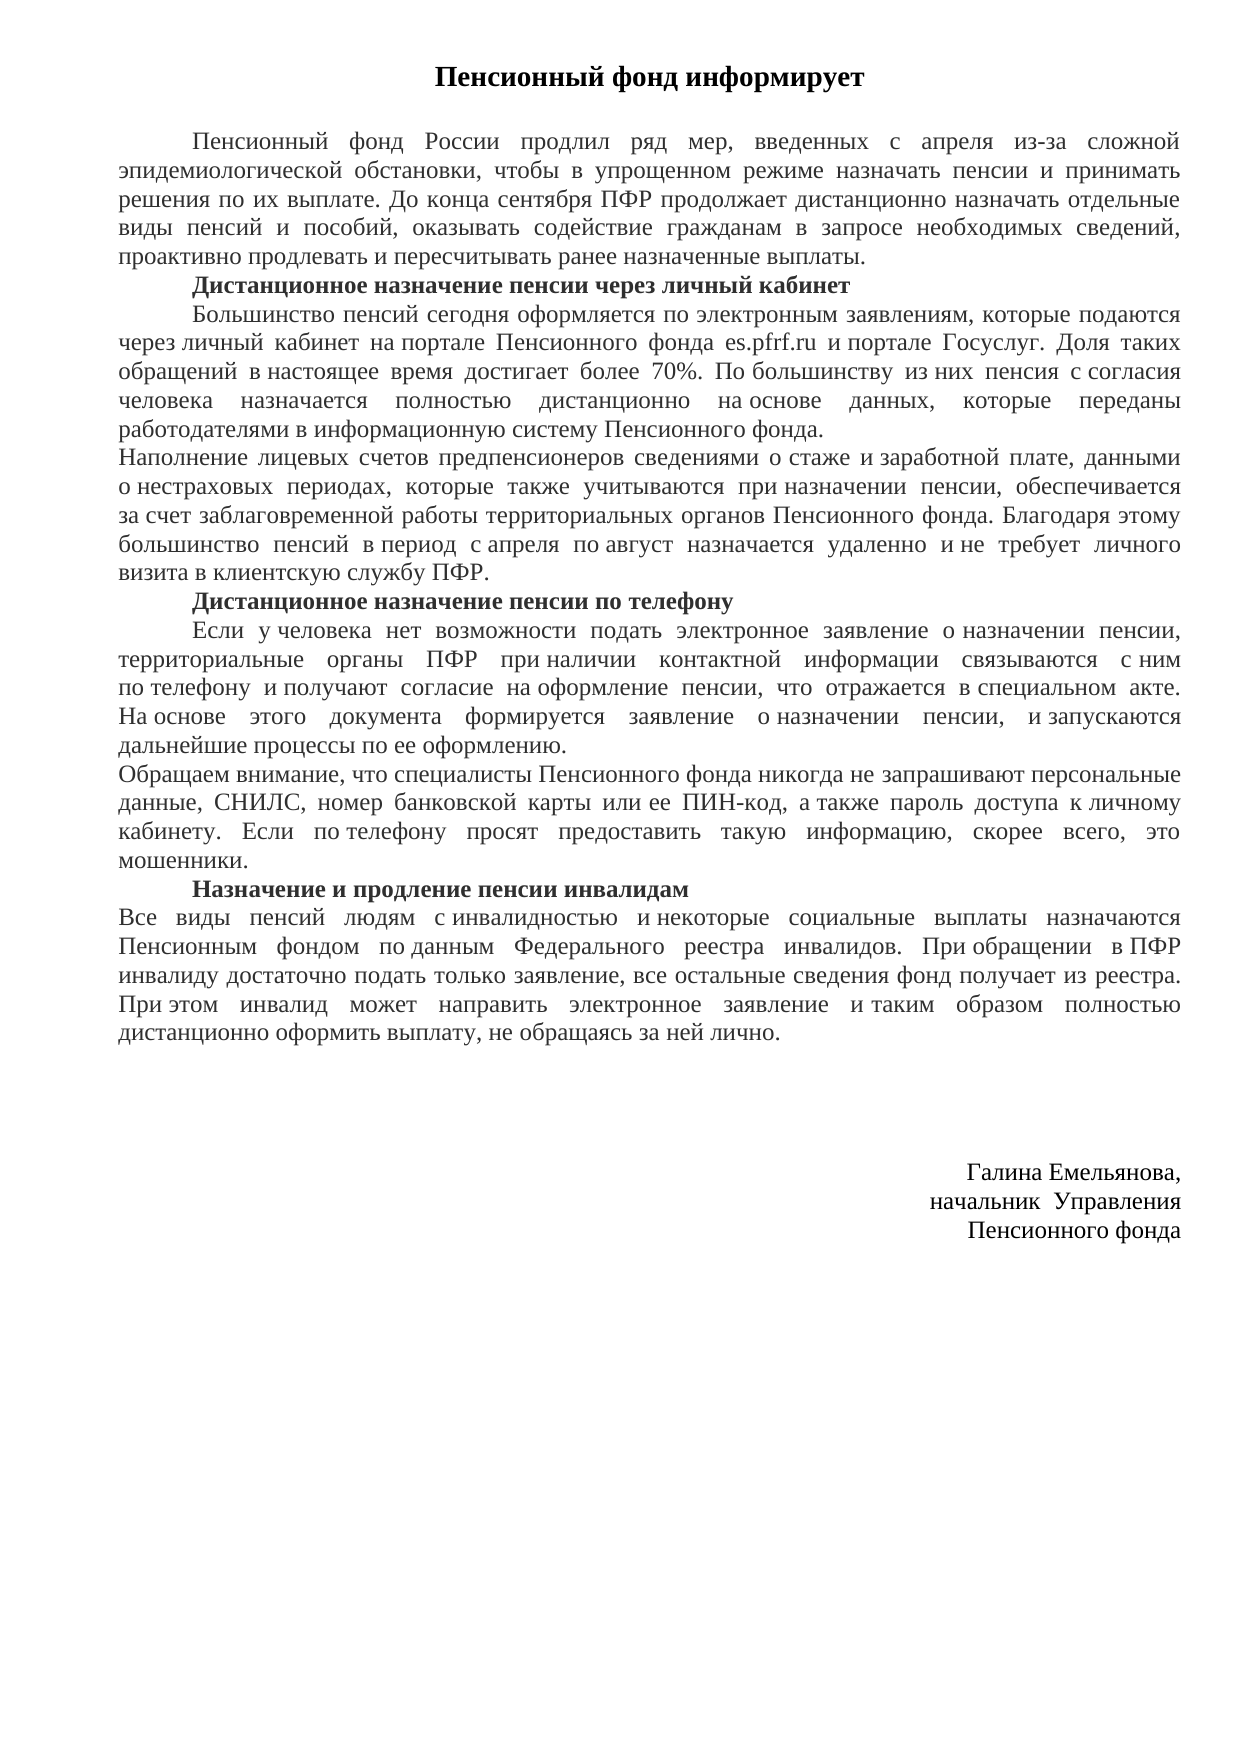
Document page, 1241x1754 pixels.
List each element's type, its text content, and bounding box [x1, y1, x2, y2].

text Назначение и продление пенсии инвалидам [118, 874, 1181, 902]
text Галина Емельянова, [634, 1157, 1181, 1186]
text Дистанционное назначение пенсии через личный кабинет [118, 270, 1181, 299]
text Если у человека нет возможности подать электронное заявление о назначении пенсии, территориальные органы ПФР при наличии контактной информации связываются с ним по телефону и получают согласие на оформление пенсии, что отражается в специальном акте. На основе этого документа формируется заявление о назначении пенсии, и запускаются дальнейшие процессы по ее оформлению. [118, 615, 1181, 759]
text Пенсионного фонда [118, 1215, 1181, 1244]
text Обращаем внимание, что специалисты Пенсионного фонда никогда не запрашивают персональные данные, СНИЛС, номер банковской карты или ее ПИН-код, а также пароль доступа к личному кабинету. Если по телефону просят предоставить такую информацию, скорее всего, это мошенники. [118, 759, 1181, 874]
text Все виды пенсий людям с инвалидностью и некоторые социальные выплаты назначаются Пенсионным фондом по данным Федерального реестра инвалидов. При обращении в ПФР инвалиду достаточно подать только заявление, все остальные сведения фонд получает из реестра. При этом инвалид может направить электронное заявление и таким образом полностью дистанционно оформить выплату, не обращаясь за ней лично. [118, 902, 1181, 1046]
text Наполнение лицевых счетов предпенсионеров сведениями о стаже и заработной плате, данными о нестраховых периодах, которые также учитываются при назначении пенсии, обеспечивается за счет заблаговременной работы территориальных органов Пенсионного фонда. Благодаря этому большинство пенсий в период с апреля по август назначается удаленно и не требует личного визита в клиентскую службу ПФР. [118, 442, 1181, 586]
text Большинство пенсий сегодня оформляется по электронным заявлениям, которые подаются через личный кабинет на портале Пенсионного фонда es.pfrf.ru и портале Госуслуг. Доля таких обращений в настоящее время достигает более 70%. По большинству из них пенсия с согласия человека назначается полностью дистанционно на основе данных, которые переданы работодателями в информационную систему Пенсионного фонда. [118, 299, 1181, 442]
text Пенсионный фонд информирует [118, 59, 1181, 93]
text начальник Управления [118, 1186, 1181, 1215]
text Пенсионный фонд России продлил ряд мер, введенных с апреля из-за сложной эпидемиологической обстановки, чтобы в упрощенном режиме назначать пенсии и принимать решения по их выплате. До конца сентября ПФР продолжает дистанционно назначать отдельные виды пенсий и пособий, оказывать содействие гражданам в запросе необходимых сведений, проактивно продлевать и пересчитывать ранее назначенные выплаты. [118, 126, 1181, 270]
text Дистанционное назначение пенсии по телефону [118, 586, 1181, 615]
